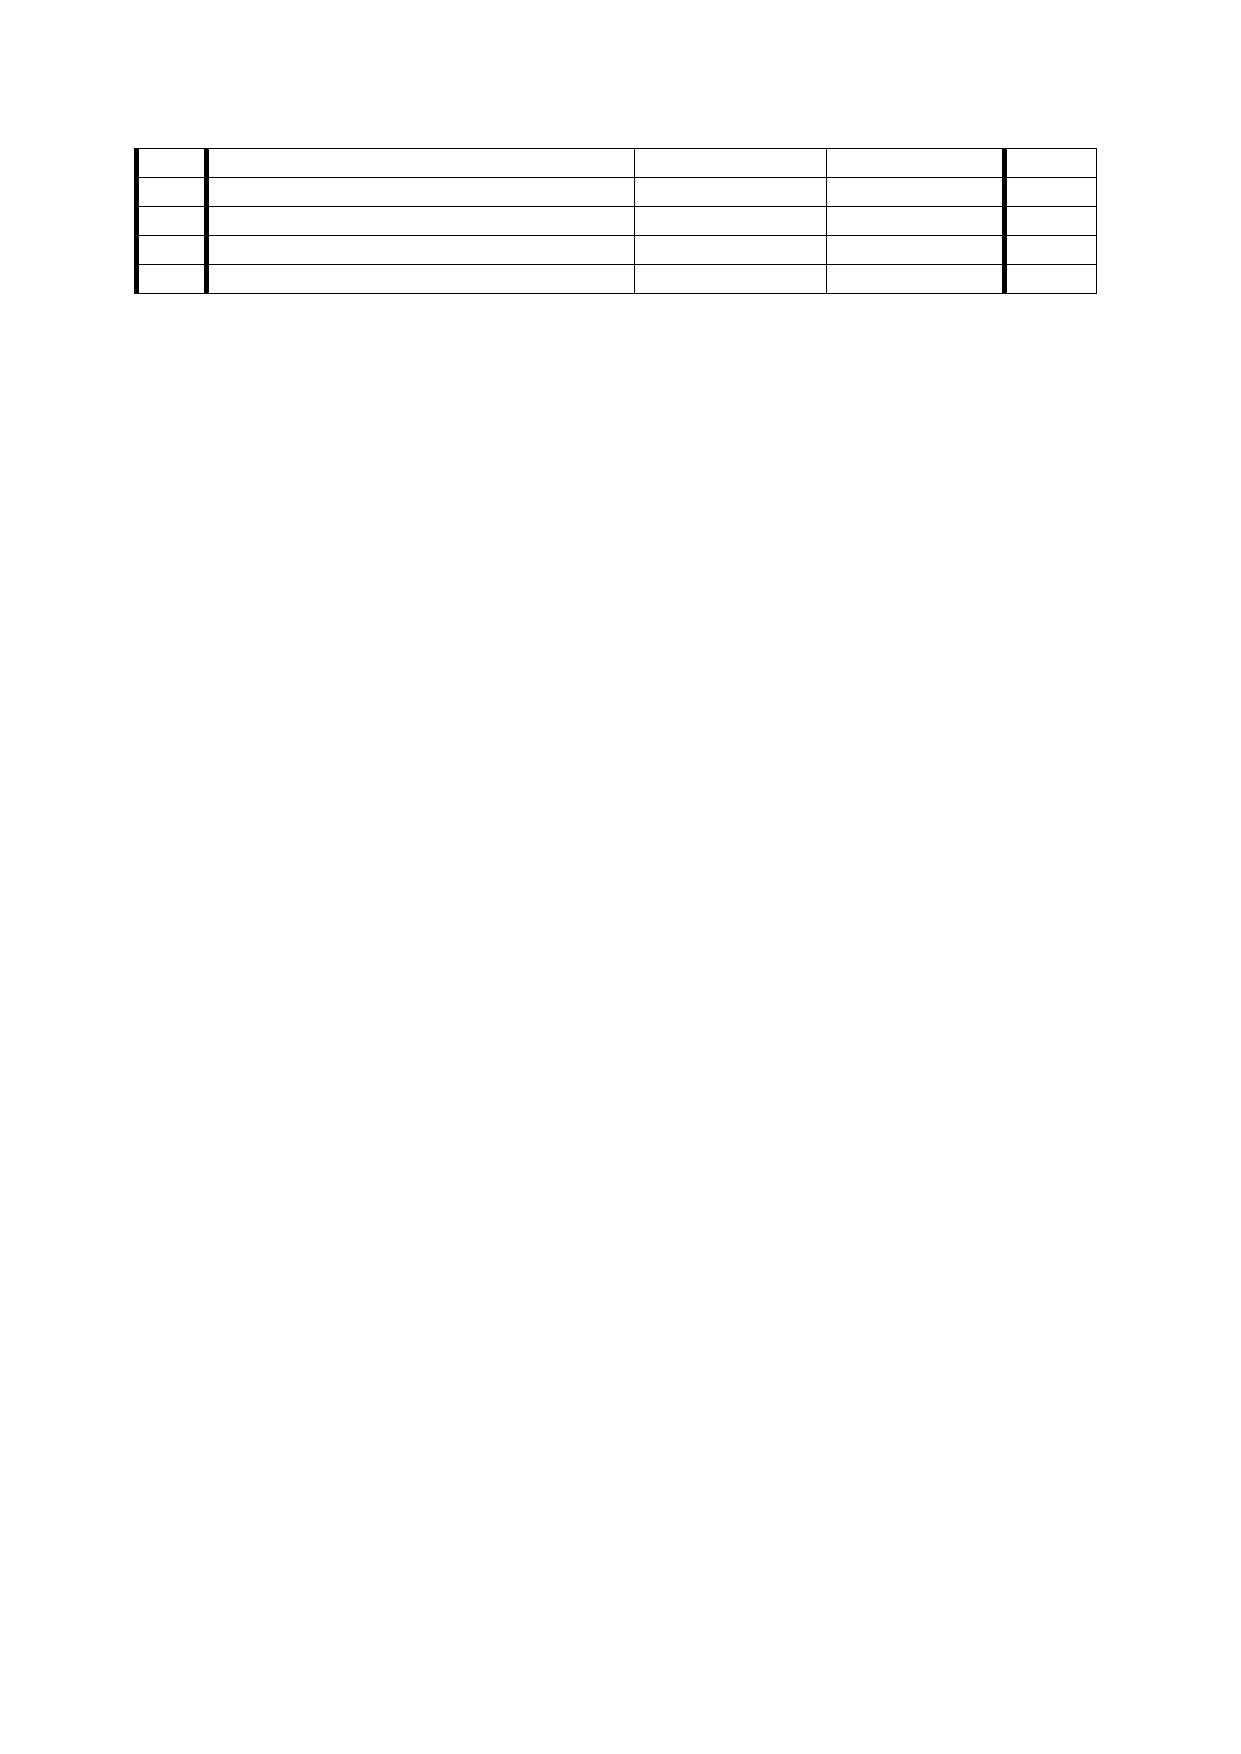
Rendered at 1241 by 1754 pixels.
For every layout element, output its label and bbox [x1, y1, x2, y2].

table_cell [1007, 207, 1096, 235]
table_cell [827, 149, 1002, 177]
table_cell [209, 178, 634, 206]
table_cell [209, 265, 634, 293]
table_cell [635, 207, 826, 235]
table_cell [1007, 265, 1096, 293]
table_cell [635, 149, 826, 177]
table_cell [635, 265, 826, 293]
table_cell [209, 149, 634, 177]
table_cell [827, 236, 1002, 264]
table_cell [1007, 149, 1096, 177]
table_cell [139, 149, 204, 177]
table_cell [209, 207, 634, 235]
table_cell [827, 265, 1002, 293]
table_cell [139, 236, 204, 264]
table_cell [139, 265, 204, 293]
table_cell [139, 207, 204, 235]
table_cell [635, 178, 826, 206]
table_cell [827, 178, 1002, 206]
table_cell [827, 207, 1002, 235]
table_cell [209, 236, 634, 264]
table_cell [635, 236, 826, 264]
table_cell [1007, 178, 1096, 206]
table_cell [1007, 236, 1096, 264]
table_cell [139, 178, 204, 206]
